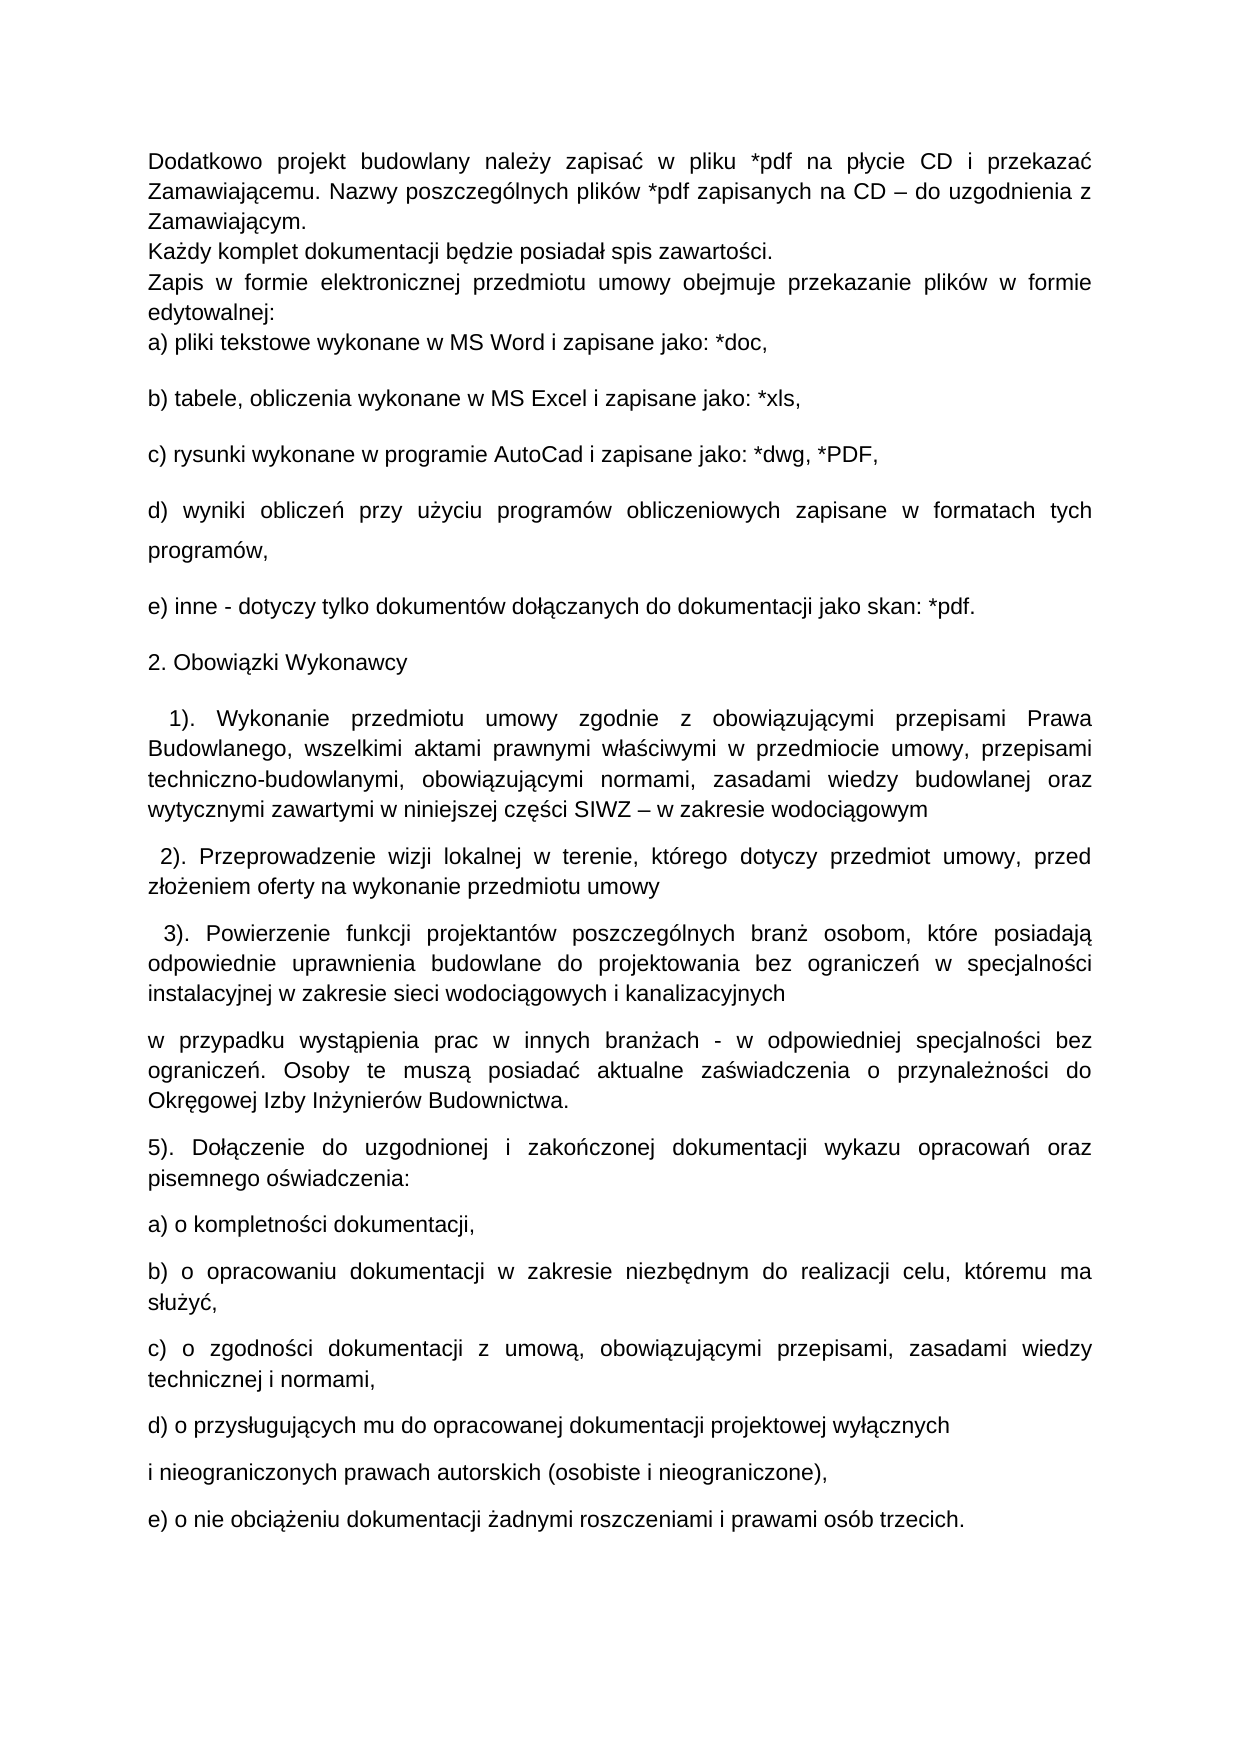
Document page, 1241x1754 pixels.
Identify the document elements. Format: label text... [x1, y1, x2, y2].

text Zapis w formie elektronicznej przedmiotu umowy obejmuje przekazanie plików w formie edytowalnej: [148, 268, 1093, 325]
text c) o zgodności dokumentacji z umową, obowiązującymi przepisami, zasadami wiedzy technicznej i normami, [148, 1335, 1093, 1392]
text e) o nie obciążeniu dokumentacji żadnymi roszczeniami i prawami osób trzecich. [148, 1506, 1093, 1533]
text e) inne - dotyczy tylko dokumentów dołączanych do dokumentacji jako skan: *pdf. [148, 593, 1093, 619]
text d) wyniki obliczeń przy użyciu programów obliczeniowych zapisane w formatach tych programów, [148, 497, 1093, 563]
text 3). Powierzenie funkcji projektantów poszczególnych branż osobom, które posiadają odpowiednie uprawnienia budowlane do projektowania bez ograniczeń w specjalności instalacyjnej w zakresie sieci wodociągowych i kanalizacyjnych [148, 920, 1093, 1007]
text b) tabele, obliczenia wykonane w MS Excel i zapisane jako: *xls, [148, 385, 1093, 411]
text a) o kompletności dokumentacji, [148, 1211, 1093, 1238]
text w przypadku wystąpienia prac w innych branżach - w odpowiedniej specjalności bez ograniczeń. Osoby te muszą posiadać aktualne zaświadczenia o przynależności do Okręgowej Izby Inżynierów Budownictwa. [148, 1027, 1093, 1114]
text c) rysunki wykonane w programie AutoCad i zapisane jako: *dwg, *PDF, [148, 441, 1093, 467]
text 2). Przeprowadzenie wizji lokalnej w terenie, którego dotyczy przedmiot umowy, przed złożeniem oferty na wykonanie przedmiotu umowy [148, 843, 1093, 899]
text b) o opracowaniu dokumentacji w zakresie niezbędnym do realizacji celu, któremu ma służyć, [148, 1258, 1093, 1315]
text Każdy komplet dokumentacji będzie posiadał spis zawartości. [148, 238, 1093, 264]
text d) o przysługujących mu do opracowanej dokumentacji projektowej wyłącznych [148, 1412, 1093, 1439]
text a) pliki tekstowe wykonane w MS Word i zapisane jako: *doc, [148, 329, 1093, 355]
text i nieograniczonych prawach autorskich (osobiste i nieograniczone), [148, 1459, 1093, 1486]
text 1). Wykonanie przedmiotu umowy zgodnie z obowiązującymi przepisami Prawa Budowlanego, wszelkimi aktami prawnymi właściwymi w przedmiocie umowy, przepisami techniczno-budowlanymi, obowiązującymi normami, zasadami wiedzy budowlanej oraz wytycznymi zawartymi w niniejszej części SIWZ – w zakresie wodociągowym [148, 705, 1093, 822]
text 2. Obowiązki Wykonawcy [148, 649, 1093, 675]
text Dodatkowo projekt budowlany należy zapisać w pliku *pdf na płycie CD i przekazać Zamawiającemu. Nazwy poszczególnych plików *pdf zapisanych na CD – do uzgodnienia z Zamawiającym. [148, 148, 1093, 234]
text 5). Dołączenie do uzgodnionej i zakończonej dokumentacji wykazu opracowań oraz pisemnego oświadczenia: [148, 1134, 1093, 1191]
